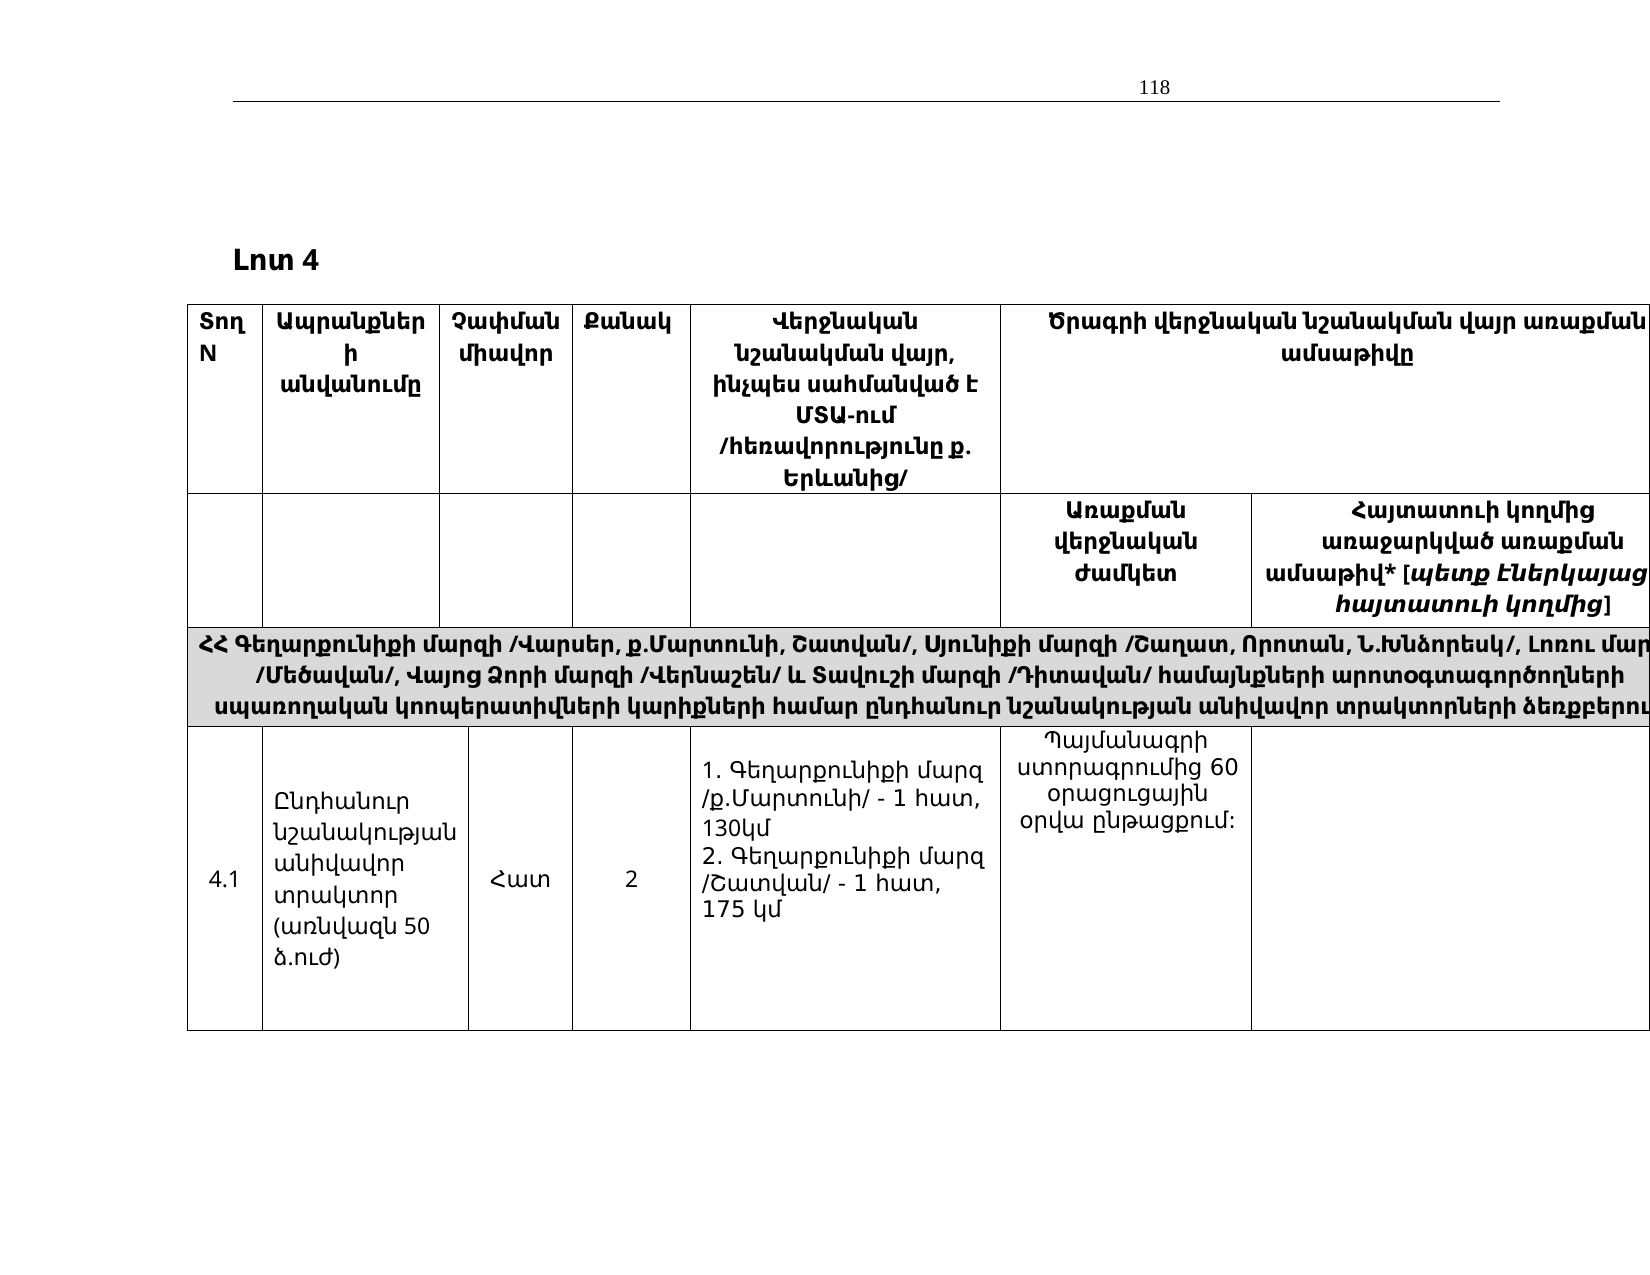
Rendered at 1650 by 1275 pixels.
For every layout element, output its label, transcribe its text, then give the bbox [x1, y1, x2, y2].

table_cell [573, 494, 690, 627]
table_cell [691, 494, 1000, 627]
table_cell 4.1 [188, 727, 262, 1030]
table_cell ՀՀ Գեղարքունիքի մարզի /Վարսեր, ք.Մարտունի, Շատվան/, Սյունիքի մարզի /Շաղատ, Որոտան, Ն.Խնձորեսկ/, Lոռու մարզի /Մեծավան/, Վայոց Ձորի մարզի /Վերնաշեն/ և Տավուշի մարզի /Դիտավան/ համայնքների արոտօգտագործողների սպառողական կոոպերատիվների կարիքների համար ընդհանուր նշանակության անիվավոր տրակտորների ձեռքբերում [188, 628, 1649, 726]
table_cell Պայմանագրի ստորագրումից 60 օրացուցային օրվա ընթացքում: [1001, 727, 1251, 1030]
table_cell [188, 494, 262, 627]
table_header Ապրանքների անվանումը [263, 305, 439, 493]
table_cell 1. Գեղարքունիքի մարզ /ք.Մարտունի/ - 1 հատ, 130կմ 2. Գեղարքունիքի մարզ /Շատվան/ - 1 հատ, 175 կմ [691, 727, 1000, 1030]
table_header Չափման միավոր [440, 305, 572, 493]
text Լոտ 4 [232, 240, 1500, 279]
table_cell Ընդհանուր նշանակության անիվավոր տրակտոր (առնվազն 50 ձ.ուժ) [263, 727, 468, 1030]
table_cell 2 [573, 727, 690, 1030]
table_header Ծրագրի վերջնական նշանակման վայր առաքման ամսաթիվը [1001, 305, 1649, 493]
table_cell [263, 494, 439, 627]
table_header Վերջնական նշանակման վայր, ինչպես սահմանված է ՄՏԱ-ում /հեռավորությունը ք. Երևանից/ [691, 305, 1000, 493]
table_cell Առաքման վերջնական ժամկետ [1001, 494, 1251, 627]
table_cell [1252, 727, 1649, 1030]
table_cell Հատ [469, 727, 572, 1030]
table_cell Հայտատուի կողմից առաջարկված առաքման ամսաթիվ* [պետք էներկայացվի հայտատուի կողմից] [1252, 494, 1649, 627]
table_cell [440, 494, 572, 627]
table_header Տող N [188, 305, 262, 493]
table_header Քանակ [573, 305, 690, 493]
